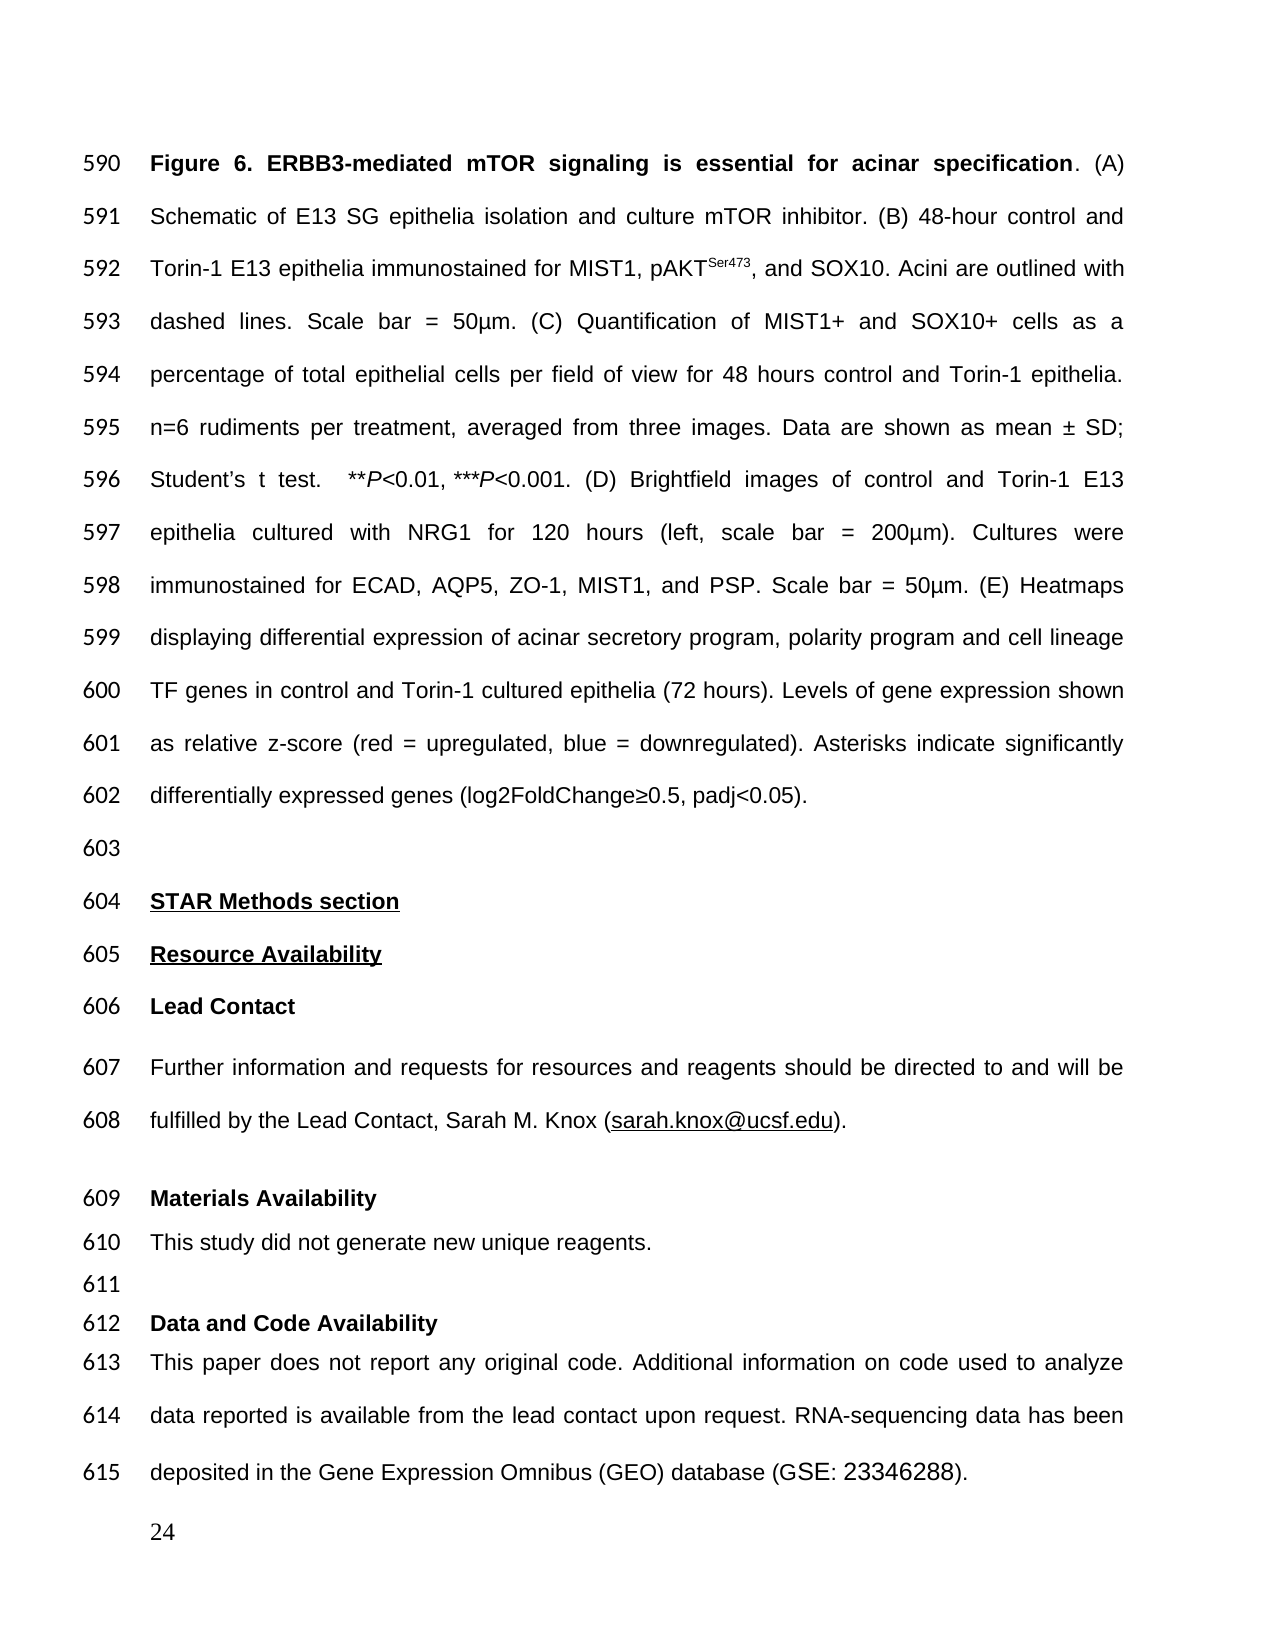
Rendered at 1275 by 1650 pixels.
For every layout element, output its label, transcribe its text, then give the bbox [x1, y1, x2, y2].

text Figure 6. ERBB3-mediated mTOR signaling is essential for acinar specification. (A) Schematic of E13 SG epithelia isolation and culture mTOR inhibitor. (B) 48-hour control and Torin-1 E13 epithelia immunostained for MIST1, pAKTSer473, and SOX10. Acini are outlined with dashed lines. Scale bar = 50µm. (C) Quantification of MIST1+ and SOX10+ cells as a percentage of total epithelial cells per field of view for 48 hours control and Torin-1 epithelia. n=6 rudiments per treatment, averaged from three images. Data are shown as mean ± SD; Student’s t test. **P<0.01, ***P<0.001. (D) Brightfield images of control and Torin-1 E13 epithelia cultured with NRG1 for 120 hours (left, scale bar = 200µm). Cultures were immunostained for ECAD, AQP5, ZO-1, MIST1, and PSP. Scale bar = 50µm. (E) Heatmaps displaying differential expression of acinar secretory program, polarity program and cell lineage TF genes in control and Torin-1 cultured epithelia (72 hours). Levels of gene expression shown as relative z-score (red = upregulated, blue = downregulated). Asterisks indicate significantly differentially expressed genes (log2FoldChange≥0.5, padj<0.05). [150, 150, 1125, 809]
text This study did not generate new unique reagents. [150, 1228, 1125, 1255]
text STAR Methods section [150, 888, 1125, 914]
text Data and Code Availability [150, 1310, 1125, 1336]
text Further information and requests for resources and reagents should be directed to and will be fulfilled by the Lead Contact, Sarah M. Knox (sarah.knox@ucsf.edu). [150, 1054, 1125, 1133]
text This paper does not report any original code. Additional information on code used to analyze data reported is available from the lead contact upon request. RNA-sequencing data has been deposited in the Gene Expression Omnibus (GEO) database (GSE: 23346288). [150, 1349, 1125, 1486]
subtitle Materials Availability [150, 1185, 1125, 1211]
subtitle Lead Contact [150, 993, 1125, 1020]
text Resource Availability [150, 941, 1125, 967]
